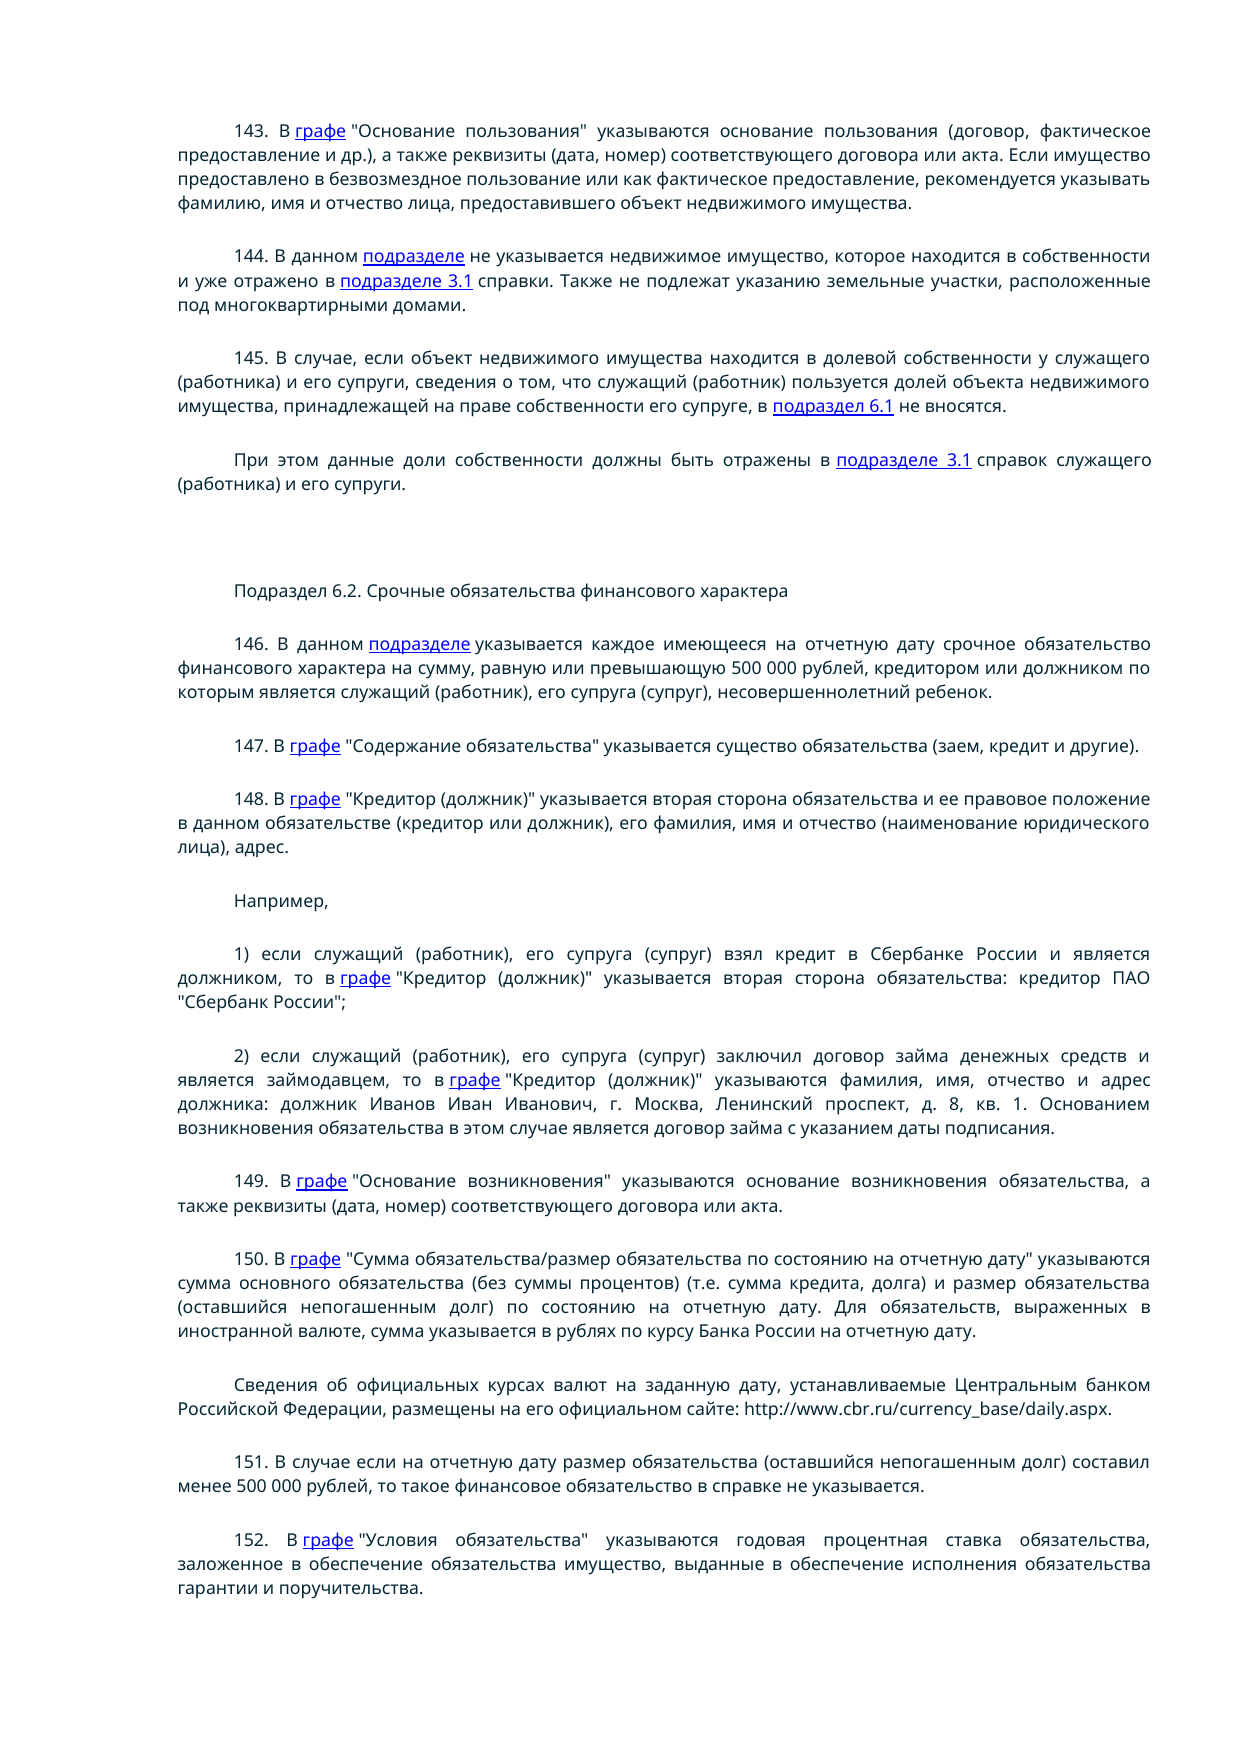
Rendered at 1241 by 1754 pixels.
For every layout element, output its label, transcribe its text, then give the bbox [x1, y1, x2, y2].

text Сведения об официальных курсах валют на заданную дату, устанавливаемые Центральным банком Российской Федерации, размещены на его официальном сайте: http://www.cbr.ru/currency_base/daily.aspx. [177, 1372, 1152, 1421]
text 149. В графе "Основание возникновения" указываются основание возникновения обязательства, а также реквизиты (дата, номер) соответствующего договора или акта. [177, 1169, 1152, 1217]
text 145. В случае, если объект недвижимого имущества находится в долевой собственности у служащего (работника) и его супруги, сведения о том, что служащий (работник) пользуется долей объекта недвижимого имущества, принадлежащей на праве собственности его супруге, в подраздел 6.1 не вносятся. [177, 346, 1152, 418]
text Например, [177, 888, 1152, 912]
text 143. В графе "Основание пользования" указываются основание пользования (договор, фактическое предоставление и др.), а также реквизиты (дата, номер) соответствующего договора или акта. Если имущество предоставлено в безвозмездное пользование или как фактическое предоставление, рекомендуется указывать фамилию, имя и отчество лица, предоставившего объект недвижимого имущества. [177, 118, 1152, 215]
text 148. В графе "Кредитор (должник)" указывается вторая сторона обязательства и ее правовое положение в данном обязательстве (кредитор или должник), его фамилия, имя и отчество (наименование юридического лица), адрес. [177, 786, 1152, 859]
text При этом данные доли собственности должны быть отражены в подразделе 3.1 справок служащего (работника) и его супруги. [177, 447, 1152, 496]
title Подраздел 6.2. Срочные обязательства финансового характера [177, 578, 1152, 602]
text 2) если служащий (работник), его супруга (супруг) заключил договор займа денежных средств и является займодавцем, то в графе "Кредитор (должник)" указываются фамилия, имя, отчество и адрес должника: должник Иванов Иван Иванович, г. Москва, Ленинский проспект, д. 8, кв. 1. Основанием возникновения обязательства в этом случае является договор займа с указанием даты подписания. [177, 1043, 1152, 1140]
text 147. В графе "Содержание обязательства" указывается существо обязательства (заем, кредит и другие). [177, 733, 1152, 757]
text 1) если служащий (работник), его супруга (супруг) взял кредит в Сбербанке России и является должником, то в графе "Кредитор (должник)" указывается вторая сторона обязательства: кредитор ПАО "Сбербанк России"; [177, 941, 1152, 1014]
text 151. В случае если на отчетную дату размер обязательства (оставшийся непогашенным долг) составил менее 500 000 рублей, то такое финансовое обязательство в справке не указывается. [177, 1450, 1152, 1498]
text 150. В графе "Сумма обязательства/размер обязательства по состоянию на отчетную дату" указываются сумма основного обязательства (без суммы процентов) (т.е. сумма кредита, долга) и размер обязательства (оставшийся непогашенным долг) по состоянию на отчетную дату. Для обязательств, выраженных в иностранной валюте, сумма указывается в рублях по курсу Банка России на отчетную дату. [177, 1246, 1152, 1343]
text 144. В данном подразделе не указывается недвижимое имущество, которое находится в собственности и уже отражено в подразделе 3.1 справки. Также не подлежат указанию земельные участки, расположенные под многоквартирными домами. [177, 244, 1152, 316]
text 146. В данном подразделе указывается каждое имеющееся на отчетную дату срочное обязательство финансового характера на сумму, равную или превышающую 500 000 рублей, кредитором или должником по которым является служащий (работник), его супруга (супруг), несовершеннолетний ребенок. [177, 631, 1152, 704]
text 152. В графе "Условия обязательства" указываются годовая процентная ставка обязательства, заложенное в обеспечение обязательства имущество, выданные в обеспечение исполнения обязательства гарантии и поручительства. [177, 1527, 1152, 1600]
